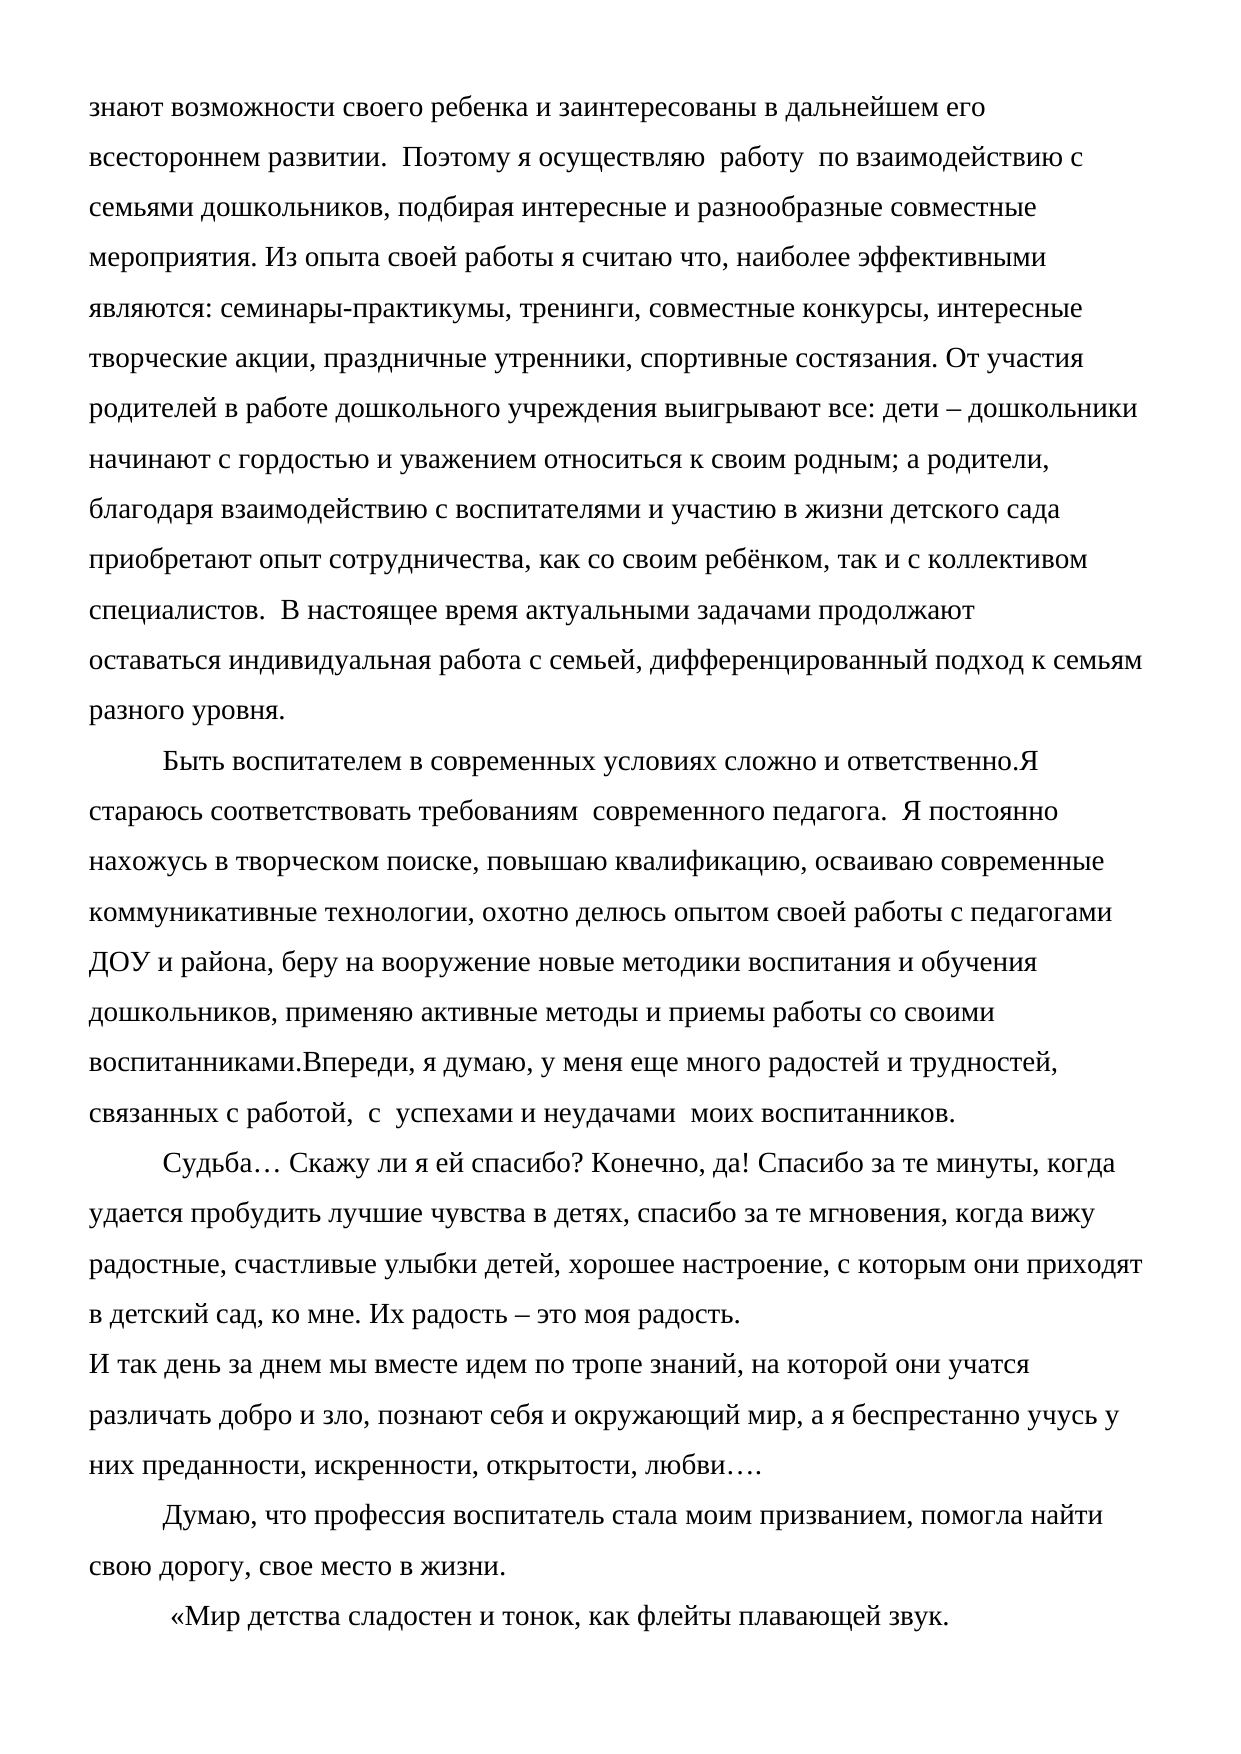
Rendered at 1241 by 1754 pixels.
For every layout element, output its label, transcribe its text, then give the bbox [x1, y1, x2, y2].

text Думаю, что профессия воспитатель стала моим призванием, помогла найти свою дорогу, свое место в жизни. [89, 1497, 1152, 1581]
text Судьба… Скажу ли я ей спасибо? Конечно, да! Спасибо за те минуты, когда удается пробудить лучшие чувства в детях, спасибо за те мгновения, когда вижу радостные, счастливые улыбки детей, хорошее настроение, с которым они приходят в детский сад, ко мне. Их радость – это моя радость. И так день за днем мы вместе идем по тропе знаний, на которой они учатся различать добро и зло, познают себя и окружающий мир, а я беспрестанно учусь у них преданности, искренности, открытости, любви…. [89, 1145, 1152, 1481]
text «Мир детства сладостен и тонок, как флейты плавающей звук. [89, 1598, 1152, 1632]
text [89, 89, 1152, 726]
text Быть воспитателем в современных условиях сложно и ответственно.Я стараюсь соответствовать требованиям современного педагога. Я постоянно нахожусь в творческом поиске, повышаю квалификацию, осваиваю современные коммуникативные технологии, охотно делюсь опытом своей работы с педагогами ДОУ и района, беру на вооружение новые методики воспитания и обучения дошкольников, применяю активные методы и приемы работы со своими воспитанниками.Впереди, я думаю, у меня еще много радостей и трудностей, связанных с работой, с успехами и неудачами моих воспитанников. [89, 743, 1152, 1128]
